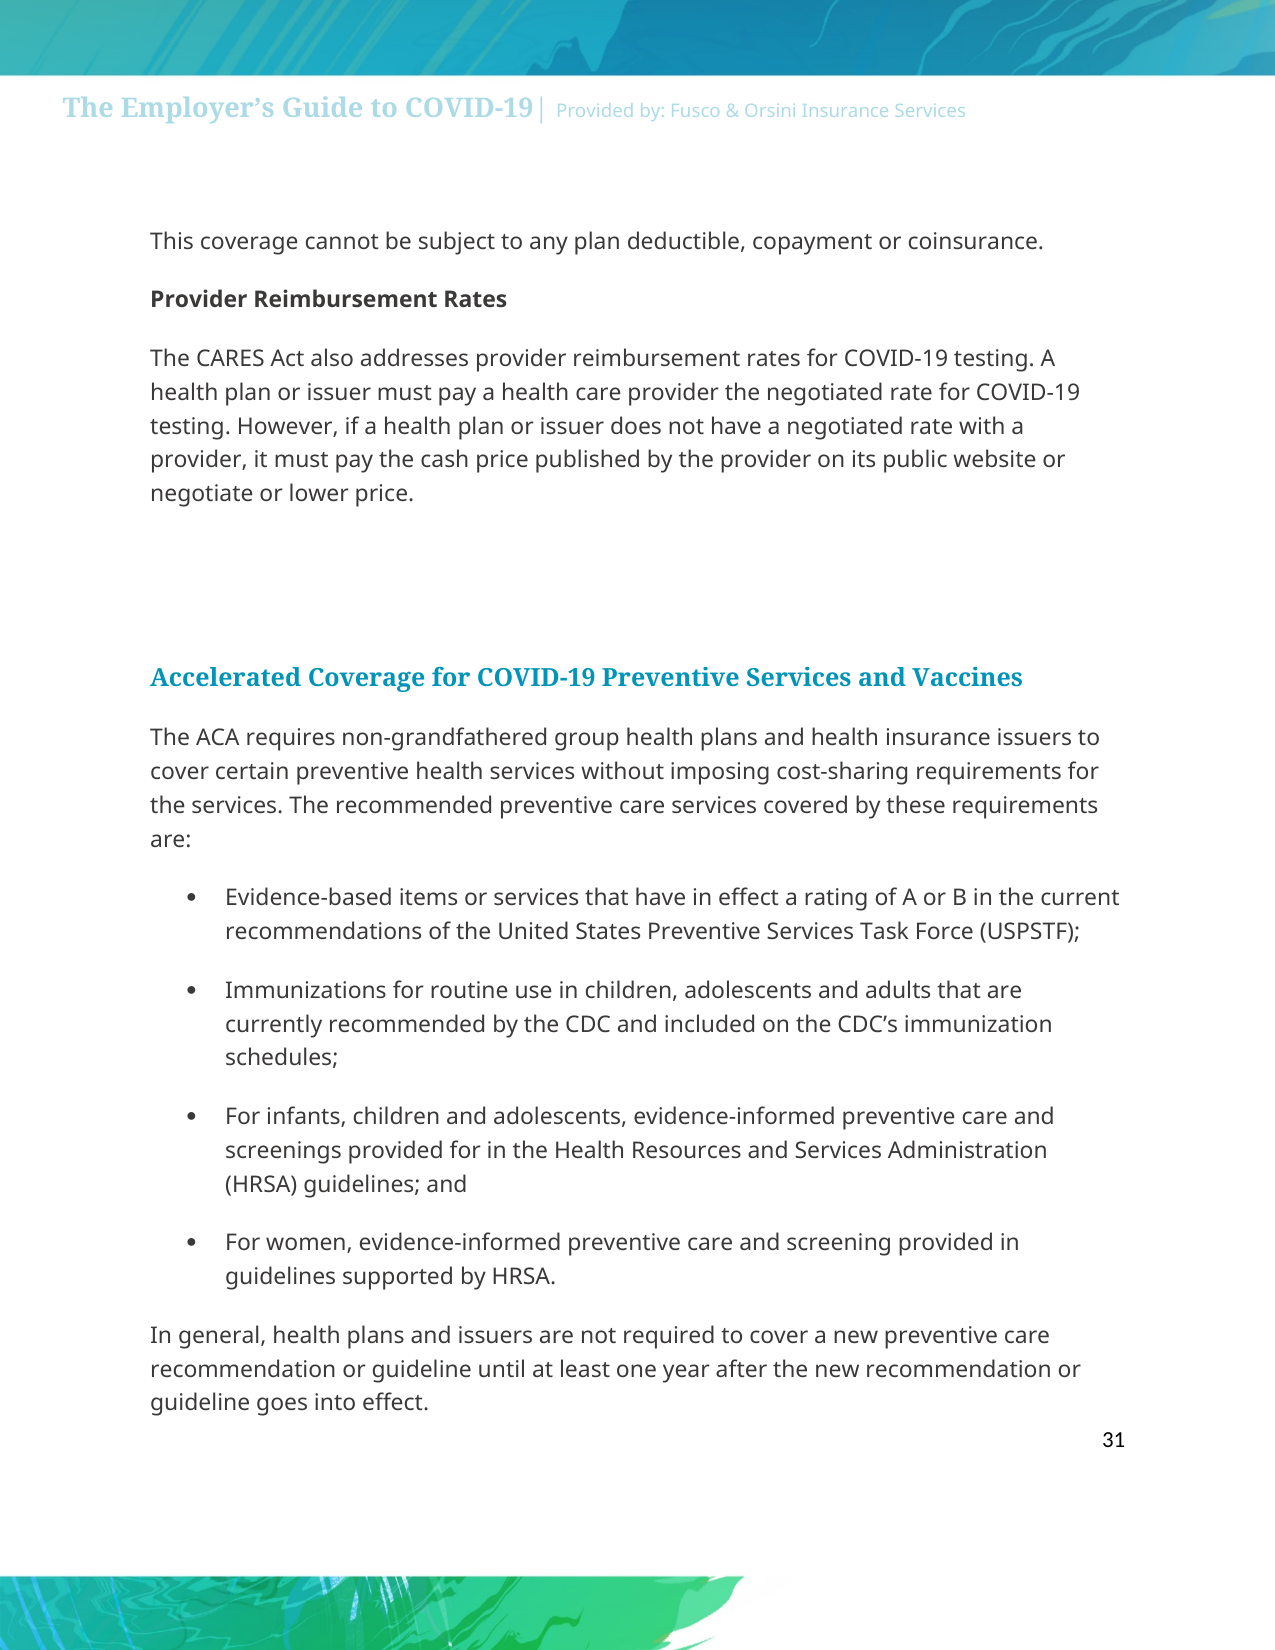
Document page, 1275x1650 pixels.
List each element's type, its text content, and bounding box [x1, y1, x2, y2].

list Immunizations for routine use in children, adolescents and adults that are currently recommended by the CDC and included on the CDC’s immunization schedules; [187, 974, 1125, 1072]
list For women, evidence-informed preventive care and screening provided in guidelines supported by HRSA. [187, 1226, 1125, 1291]
picture [0, 0, 1275, 91]
list Evidence-based items or services that have in effect a rating of A or B in the current recommendations of the United States Preventive Services Task Force (USPSTF); [187, 881, 1125, 946]
picture [0, 93, 1275, 1650]
text The ACA requires non-grandfathered group health plans and health insurance issuers to cover certain preventive health services without imposing cost-sharing requirements for the services. The recommended preventive care services covered by these requirements are: [150, 721, 1125, 854]
list For infants, children and adolescents, evidence-informed preventive care and screenings provided for in the Health Resources and Services Administration (HRSA) guidelines; and [187, 1100, 1125, 1199]
text This coverage cannot be subject to any plan deductible, copayment or coinsurance. [150, 225, 1125, 256]
text Provider Reimbursement Rates [150, 283, 1125, 315]
subtitle Accelerated Coverage for COVID-19 Preventive Services and Vaccines [150, 659, 1125, 693]
text The CARES Act also addresses provider reimbursement rates for COVID-19 testing. A health plan or issuer must pay a health care provider the negotiated rate for COVID-19 testing. However, if a health plan or issuer does not have a negotiated rate with a provider, it must pay the cash price published by the provider on its public website or negotiate or lower price. [150, 342, 1125, 508]
text In general, health plans and issuers are not required to cover a new preventive care recommendation or guideline until at least one year after the new recommendation or guideline goes into effect. [150, 1319, 1125, 1417]
